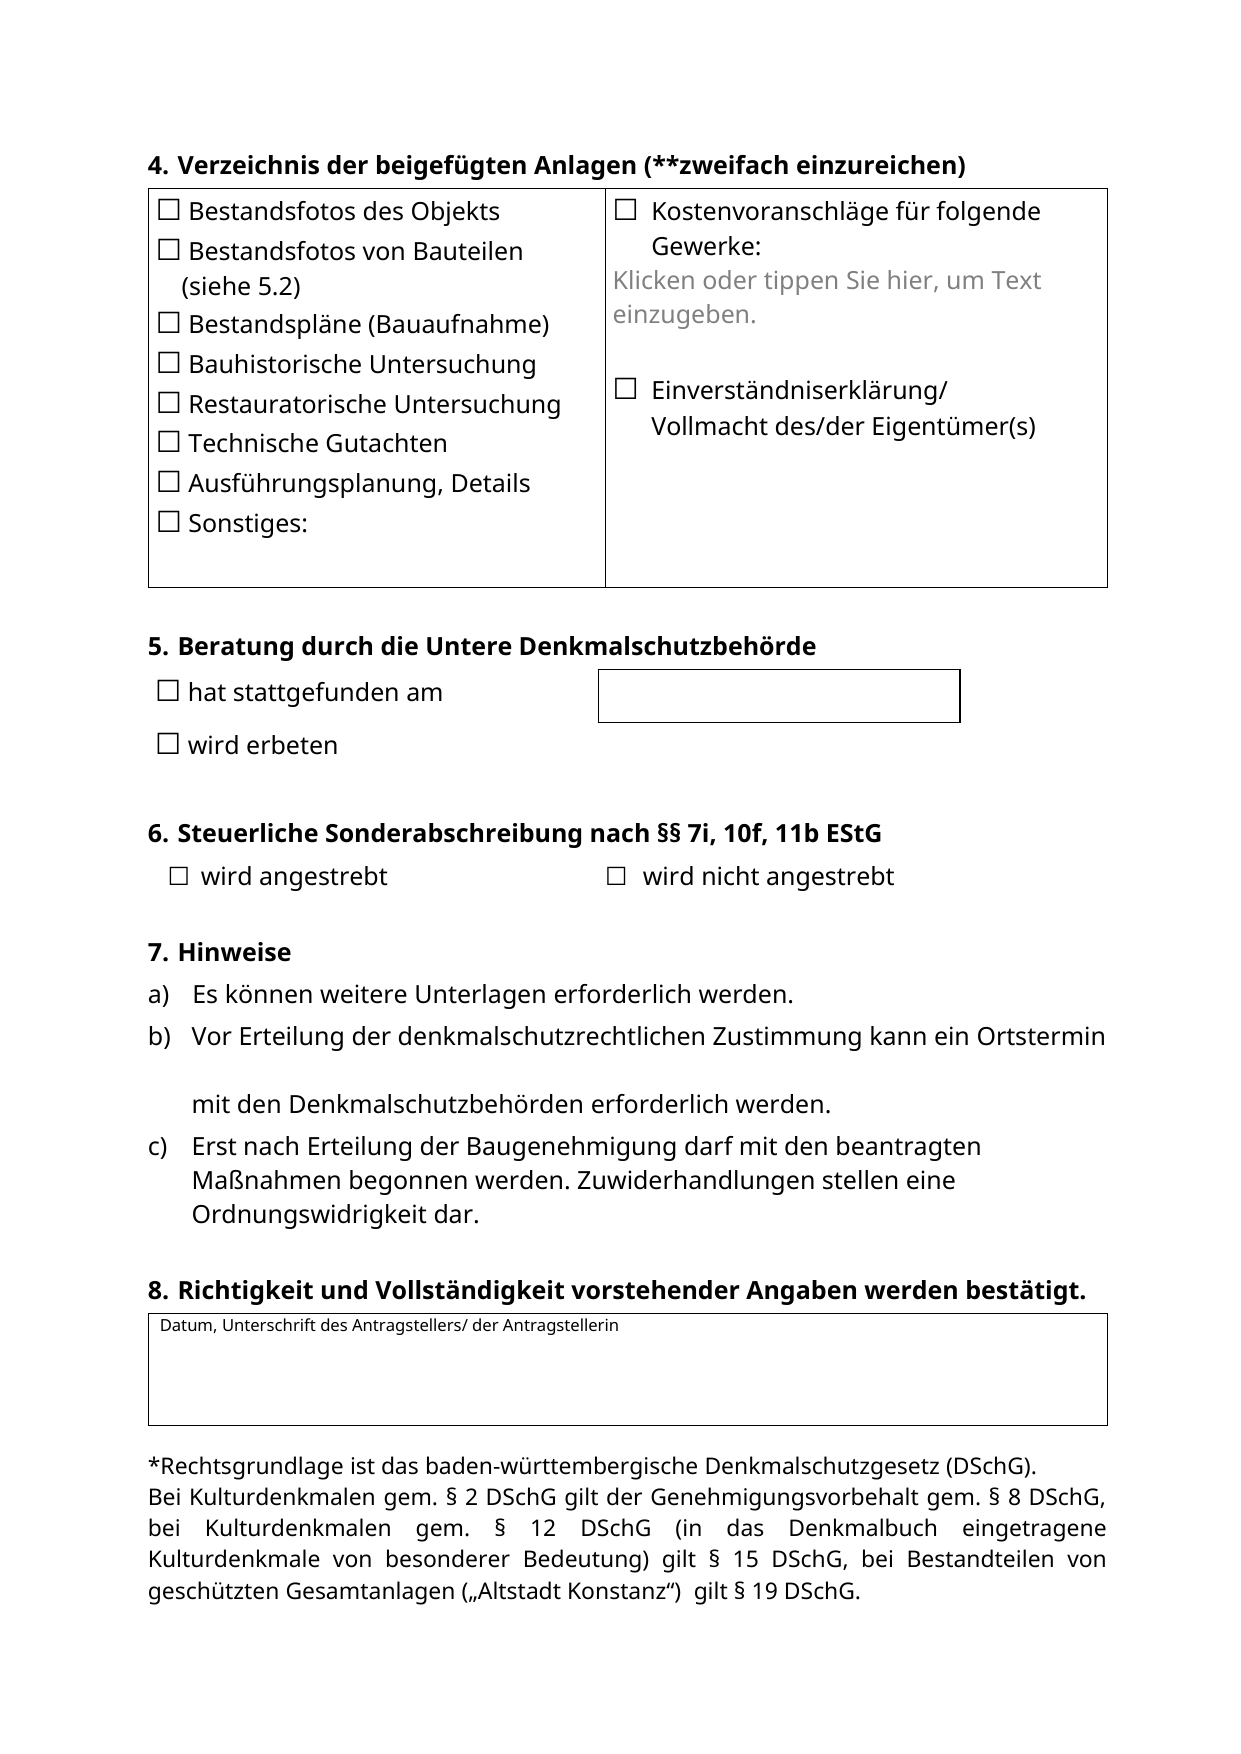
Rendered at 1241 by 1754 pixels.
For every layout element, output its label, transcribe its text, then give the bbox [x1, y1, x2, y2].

table_header Kostenvoranschläge für folgende Gewerke: Einverständniserklärung/ Vollmacht des/der Eigentümer(s) [606, 189, 1107, 587]
text wird angestrebt wird nicht angestrebt [167, 858, 1107, 892]
text 8. Richtigkeit und Vollständigkeit vorstehender Angaben werden bestätigt. [148, 1272, 1107, 1307]
text 5. Beratung durch die Untere Denkmalschutzbehörde [148, 628, 1107, 663]
table_header Bestandsfotos des Objekts Bestandsfotos von Bauteilen (siehe 5.2) Bestandspläne (Bauaufnahme) Bauhistorische Untersuchung Restauratorische Untersuchung Technische Gutachten Ausführungsplanung, Details Sonstiges: [149, 189, 605, 587]
text c) Erst nach Erteilung der Baugenehmigung darf mit den beantragten Maßnahmen begonnen werden. Zuwiderhandlungen stellen eine Ordnungswidrigkeit dar. [148, 1128, 1107, 1231]
table_header Datum, Unterschrift des Antragstellers/ der Antragstellerin [149, 1314, 1107, 1425]
text 6. Steuerliche Sonderabschreibung nach §§ 7i, 10f, 11b EStG [148, 815, 1107, 849]
table_header hat stattgefunden am [148, 669, 598, 722]
text *Rechtsgrundlage ist das baden-württembergische Denkmalschutzgesetz (DSchG). [148, 1449, 1107, 1481]
text 4. Verzeichnis der beigefügten Anlagen (**zweifach einzureichen) [148, 148, 1107, 182]
table_cell wird erbeten [148, 722, 960, 775]
table_header [599, 670, 959, 722]
text Bei Kulturdenkmalen gem. § 2 DSchG gilt der Genehmigungsvorbehalt gem. § 8 DSchG, bei Kulturdenkmalen gem. § 12 DSchG (in das Denkmalbuch eingetragene Kulturdenkmale von besonderer Bedeutung) gilt § 15 DSchG, bei Bestandteilen von geschützten Gesamtanlagen („Altstadt Konstanz“) gilt § 19 DSchG. [148, 1481, 1107, 1606]
text a) Es können weitere Unterlagen erforderlich werden. [148, 977, 1107, 1011]
text 7. Hinweise [148, 935, 1107, 969]
text b) Vor Erteilung der denkmalschutzrechtlichen Zustimmung kann ein Ortstermin mit den Denkmalschutzbehörden erforderlich werden. [148, 1019, 1107, 1121]
